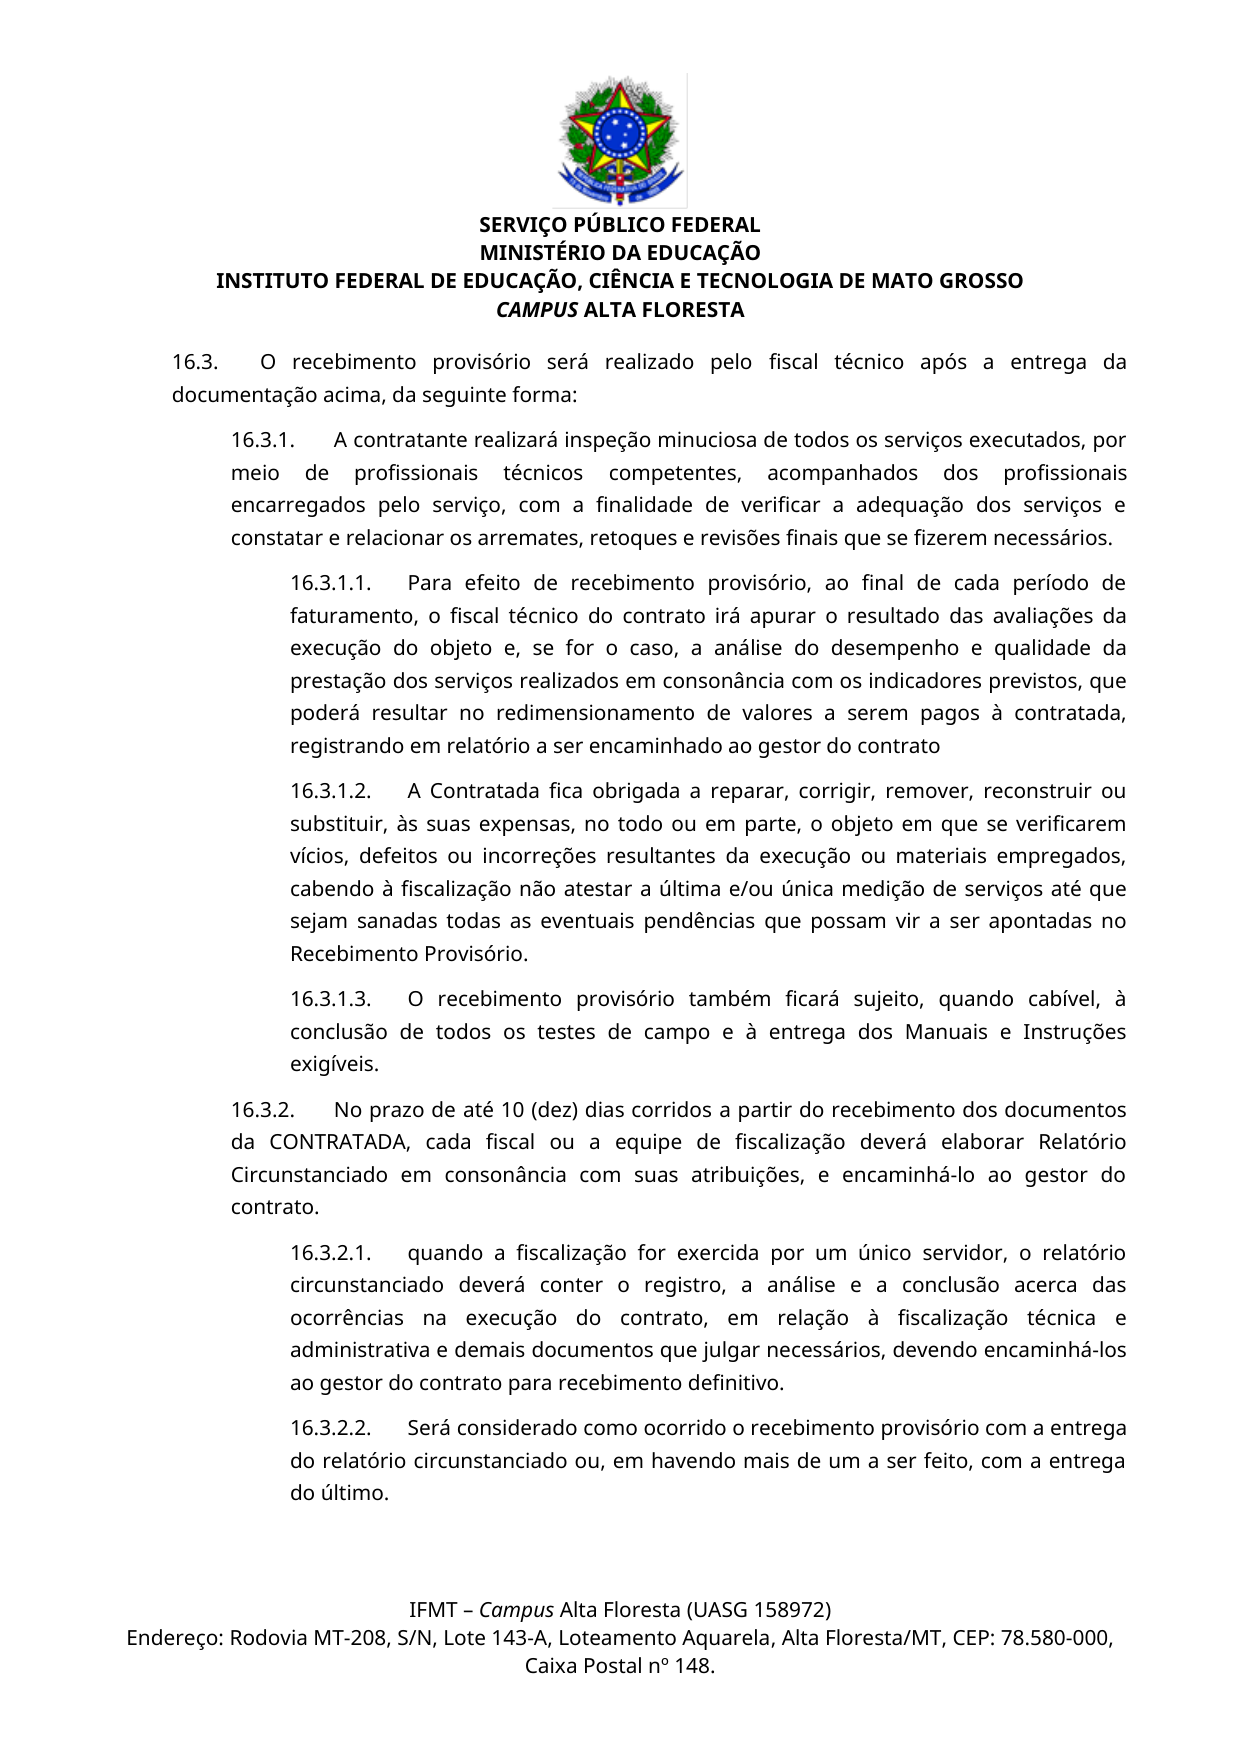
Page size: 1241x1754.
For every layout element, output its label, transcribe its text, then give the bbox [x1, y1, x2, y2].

list A Contratada fica obrigada a reparar, corrigir, remover, reconstruir ou substituir, às suas expensas, no todo ou em parte, o objeto em que se verificarem vícios, defeitos ou incorreções resultantes da execução ou materiais empregados, cabendo à fiscalização não atestar a última e/ou única medição de serviços até que sejam sanadas todas as eventuais pendências que possam vir a ser apontadas no Recebimento Provisório. [290, 776, 1128, 968]
list Será considerado como ocorrido o recebimento provisório com a entrega do relatório circunstanciado ou, em havendo mais de um a ser feito, com a entrega do último. [290, 1413, 1128, 1507]
list Para efeito de recebimento provisório, ao final de cada período de faturamento, o fiscal técnico do contrato irá apurar o resultado das avaliações da execução do objeto e, se for o caso, a análise do desempenho e qualidade da prestação dos serviços realizados em consonância com os indicadores previstos, que poderá resultar no redimensionamento de valores a serem pagos à contratada, registrando em relatório a ser encaminhado ao gestor do contrato [290, 568, 1128, 759]
list O recebimento provisório também ficará sujeito, quando cabível, à conclusão de todos os testes de campo e à entrega dos Manuais e Instruções exigíveis. [290, 984, 1128, 1078]
picture [552, 73, 689, 210]
list No prazo de até 10 (dez) dias corridos a partir do recebimento dos documentos da CONTRATADA, cada fiscal ou a equipe de fiscalização deverá elaborar Relatório Circunstanciado em consonância com suas atribuições, e encaminhá-lo ao gestor do contrato. [231, 1095, 1128, 1221]
list A contratante realizará inspeção minuciosa de todos os serviços executados, por meio de profissionais técnicos competentes, acompanhados dos profissionais encarregados pelo serviço, com a finalidade de verificar a adequação dos serviços e constatar e relacionar os arremates, retoques e revisões finais que se fizerem necessários. [231, 425, 1128, 551]
list quando a fiscalização for exercida por um único servidor, o relatório circunstanciado deverá conter o registro, a análise e a conclusão acerca das ocorrências na execução do contrato, em relação à fiscalização técnica e administrativa e demais documentos que julgar necessários, devendo encaminhá-los ao gestor do contrato para recebimento definitivo. [290, 1238, 1128, 1396]
list O recebimento provisório será realizado pelo fiscal técnico após a entrega da documentação acima, da seguinte forma: [172, 347, 1128, 408]
